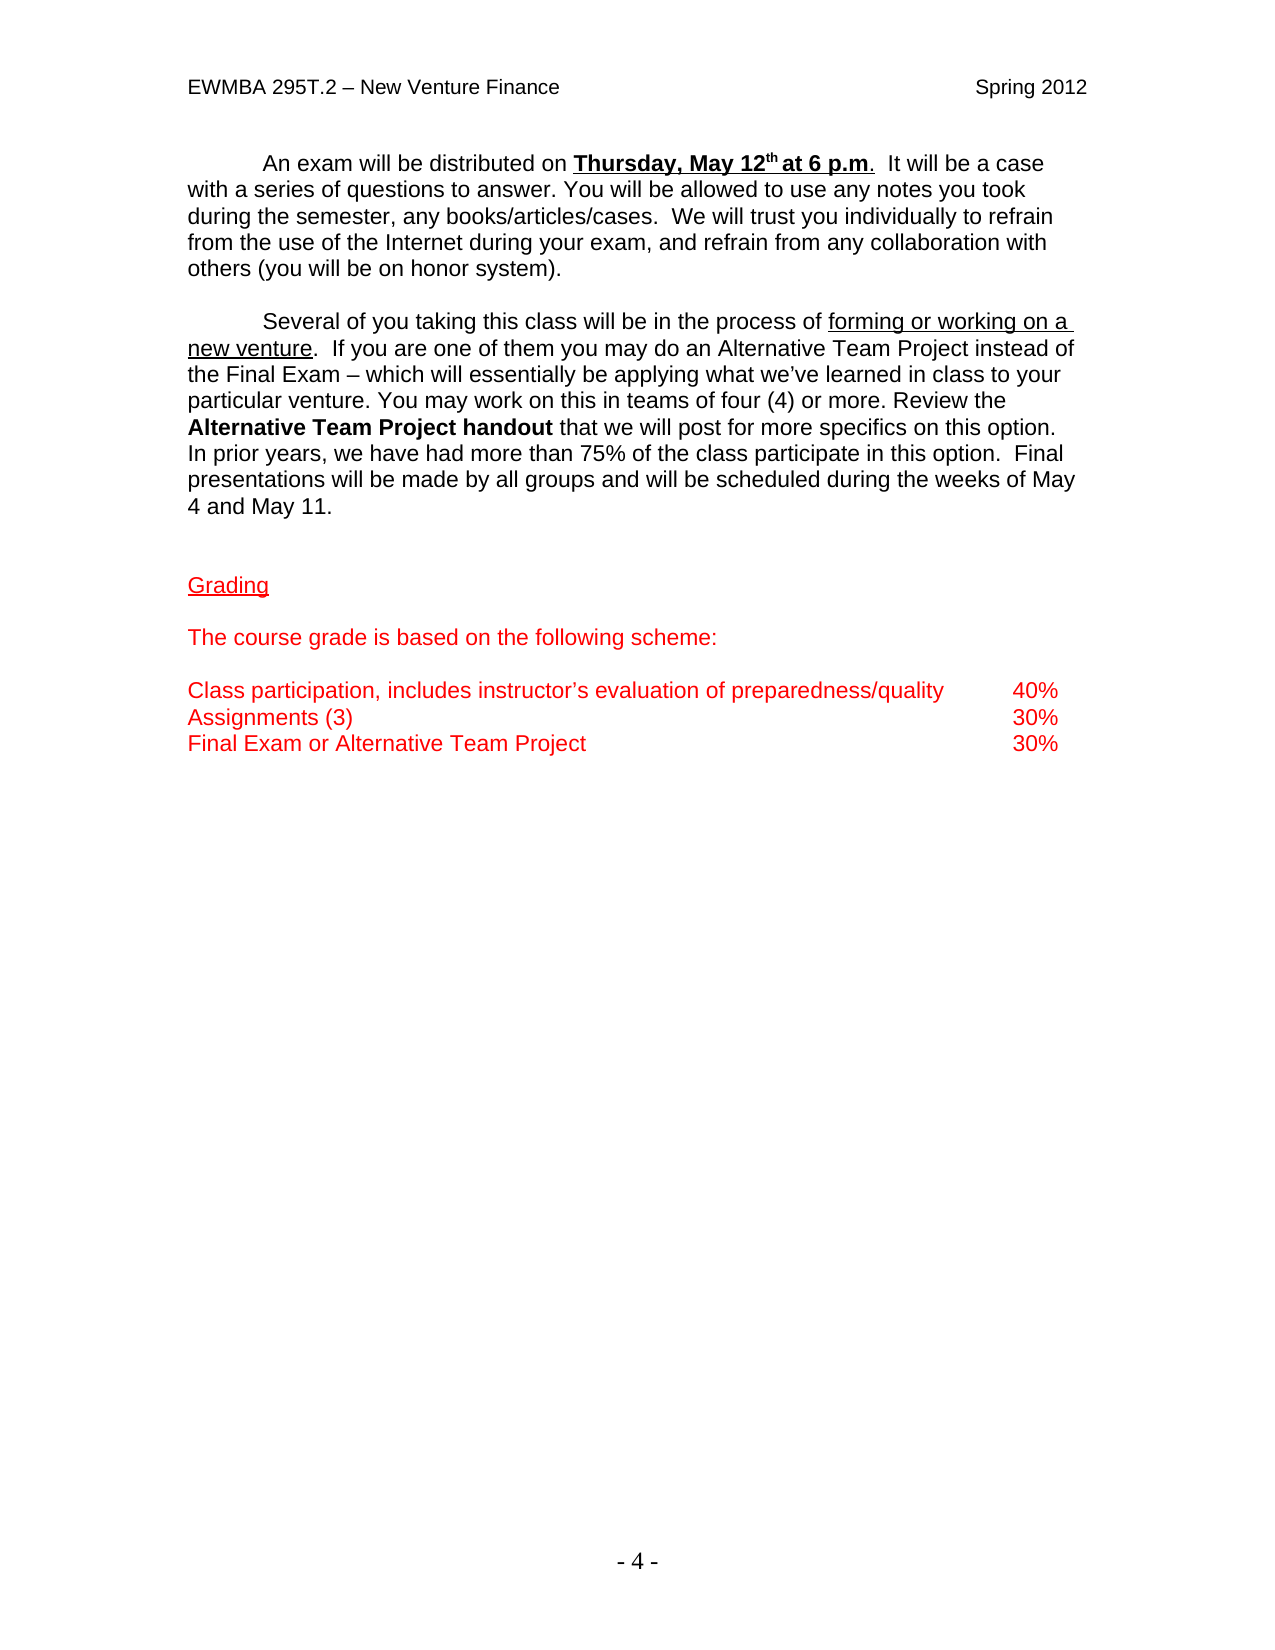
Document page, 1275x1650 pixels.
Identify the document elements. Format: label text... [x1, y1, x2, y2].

text Class participation, includes instructor’s evaluation of preparedness/quality 40% [187, 677, 1087, 703]
text The course grade is based on the following scheme: [187, 624, 1087, 651]
text Final Exam or Alternative Team Project 30% [187, 730, 1087, 756]
text Grading [187, 572, 1087, 598]
text Several of you taking this class will be in the process of forming or working on a new venture. If you are one of them you may do an Alternative Team Project instead of the Final Exam – which will essentially be applying what we’ve learned in class to your particular venture. You may work on this in teams of four (4) or more. Review the Alternative Team Project handout that we will post for more specifics on this option. In prior years, we have had more than 75% of the class participate in this option. Final presentations will be made by all groups and will be scheduled during the weeks of May 4 and May 11. [187, 308, 1087, 519]
text An exam will be distributed on Thursday, May 12th at 6 p.m. It will be a case with a series of questions to answer. You will be allowed to use any notes you took during the semester, any books/articles/cases. We will trust you individually to refrain from the use of the Internet during your exam, and refrain from any collaboration with others (you will be on honor system). [187, 150, 1087, 282]
text Assignments (3) 30% [187, 703, 1087, 730]
